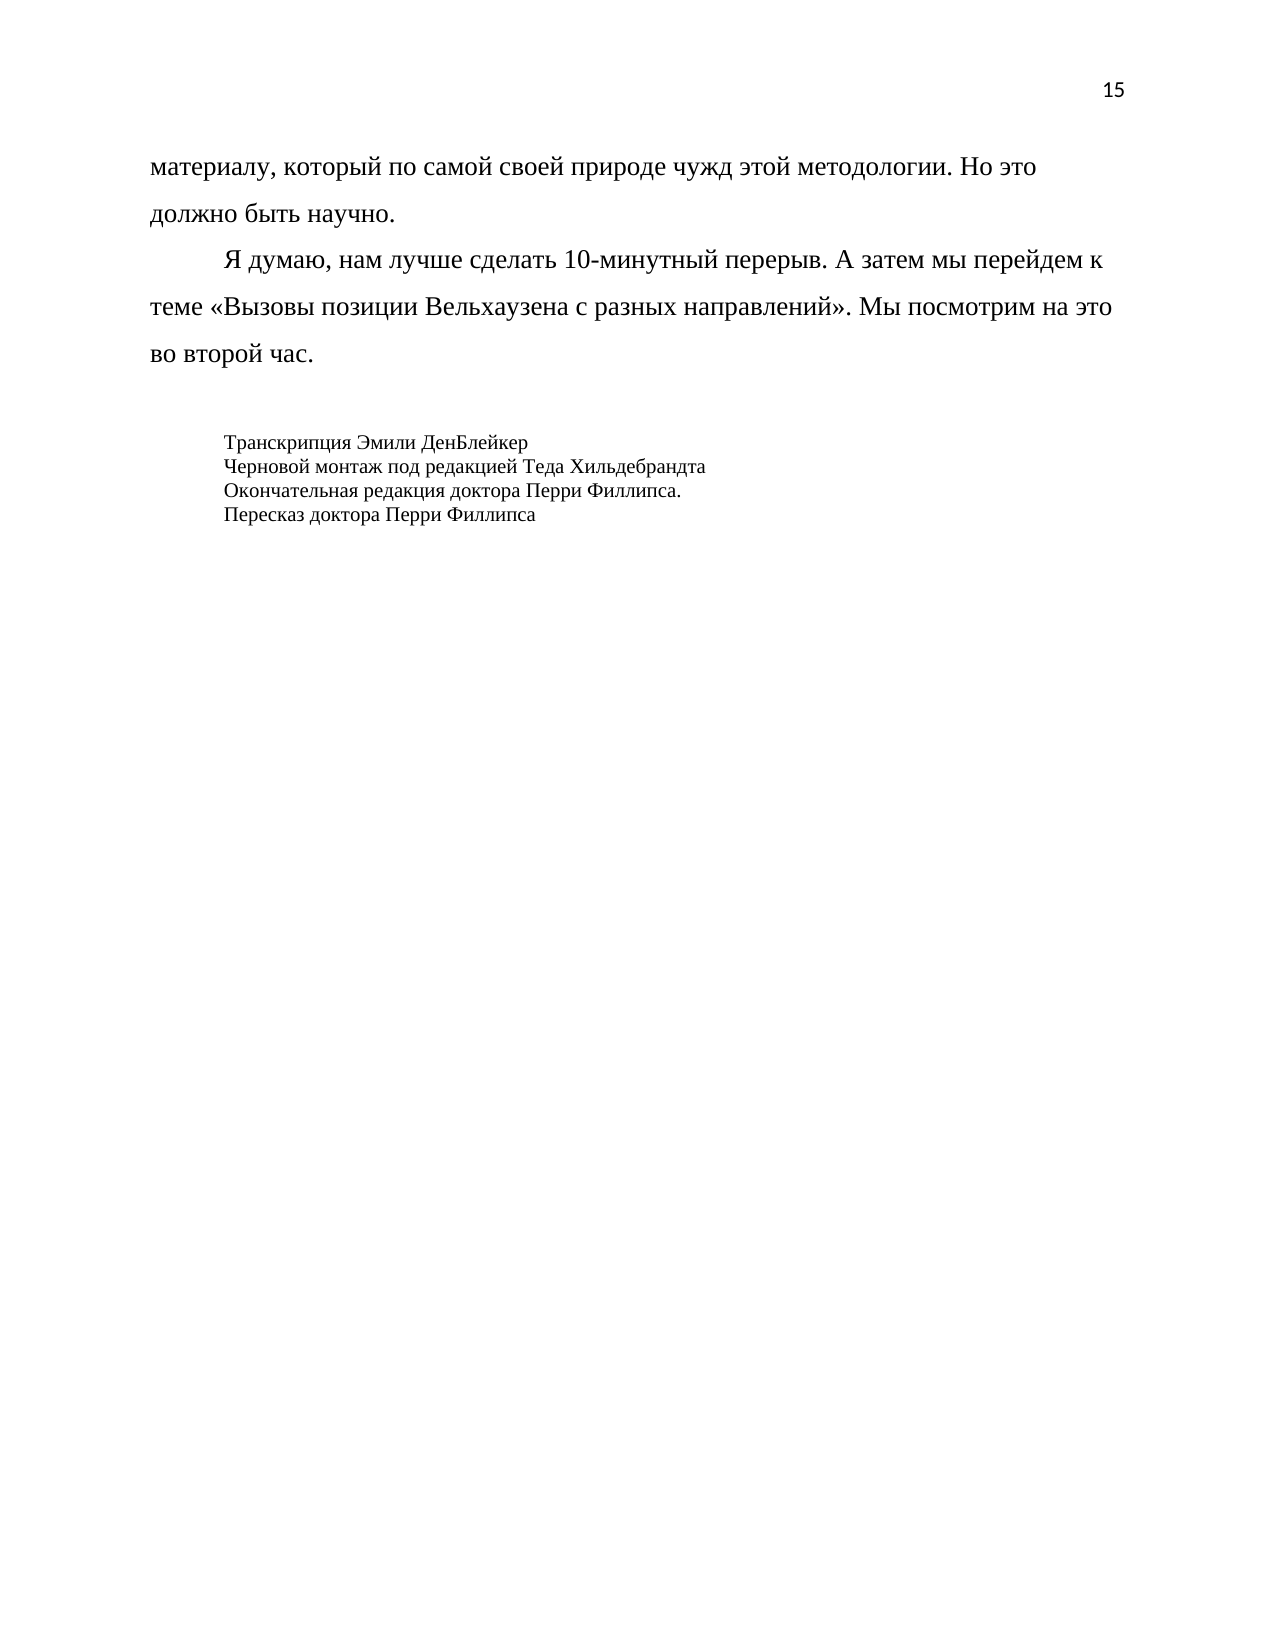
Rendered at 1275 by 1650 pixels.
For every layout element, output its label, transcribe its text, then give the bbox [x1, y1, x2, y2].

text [150, 150, 1125, 228]
text Транскрипция Эмили ДенБлейкер Черновой монтаж под редакцией Теда Хильдебрандта Окончательная редакция доктора Перри Филлипса. Пересказ доктора Перри Филлипса [150, 430, 1125, 554]
text Я думаю, нам лучше сделать 10-минутный перерыв. А затем мы перейдем к теме «Вызовы позиции Вельхаузена с разных направлений». Мы посмотрим на это во второй час. [150, 243, 1125, 368]
